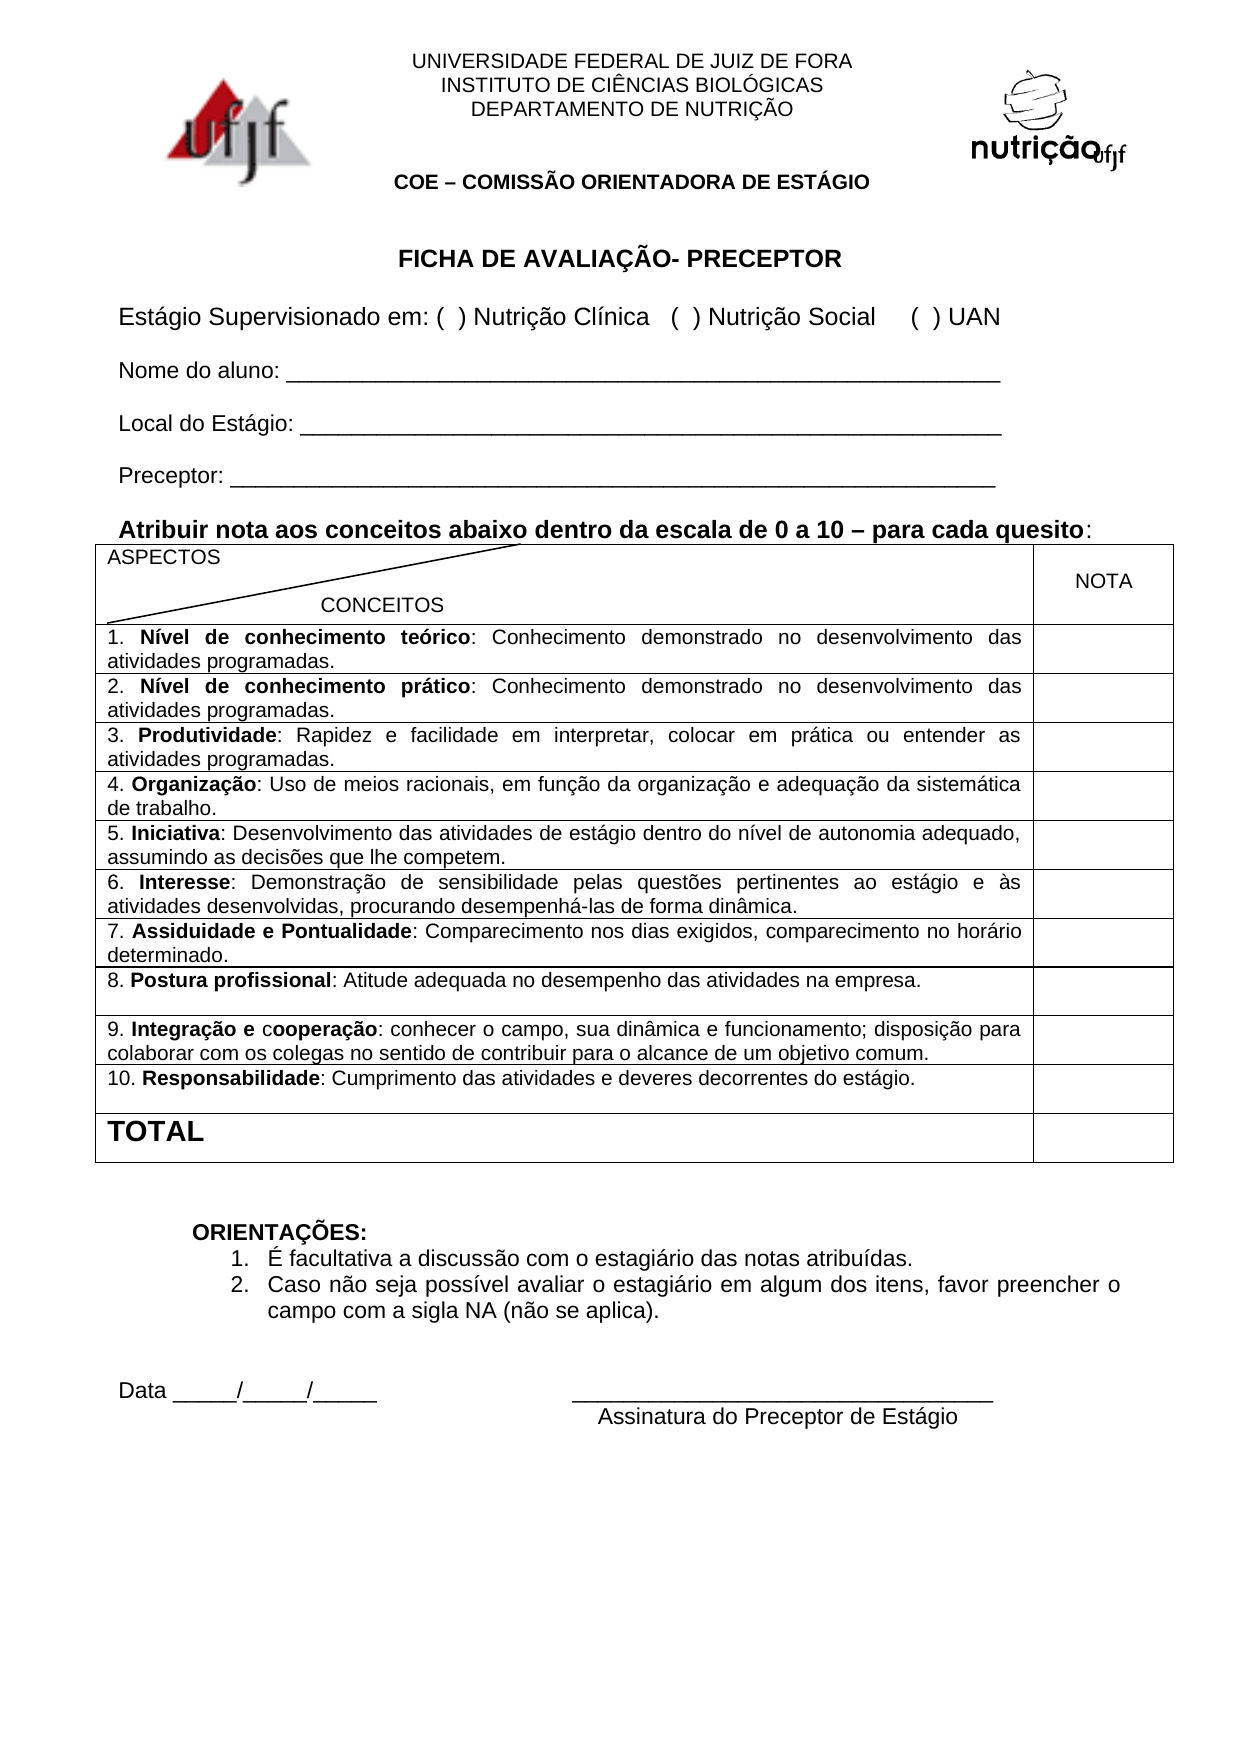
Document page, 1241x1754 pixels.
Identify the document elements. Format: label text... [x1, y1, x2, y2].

table_cell [1034, 919, 1173, 966]
table_cell 2. Nível de conhecimento prático: Conhecimento demonstrado no desenvolvimento das atividades programadas. [96, 674, 1033, 722]
table_cell TOTAL [96, 1114, 1033, 1162]
table_header [107, 46, 371, 215]
list Caso não seja possível avaliar o estagiário em algum dos itens, favor preencher o campo com a sigla NA (não se aplica). [230, 1271, 1122, 1324]
table_cell [1034, 870, 1173, 917]
table_cell [1034, 625, 1173, 673]
table_cell COE – COMISSÃO ORIENTADORA DE ESTÁGIO [371, 148, 893, 215]
text Local do Estágio: _______________________________________________________ [118, 409, 1122, 436]
table_header UNIVERSIDADE FEDERAL DE JUIZ DE FORA INSTITUTO DE CIÊNCIAS BIOLÓGICAS DEPARTAMENTO DE NUTRIÇÃO [371, 46, 893, 148]
text FICHA DE AVALIAÇÃO- PRECEPTOR [118, 244, 1122, 273]
table_cell 7. Assiduidade e Pontualidade: Comparecimento nos dias exigidos, comparecimento no horário determinado. [96, 919, 1033, 966]
picture [162, 75, 316, 187]
table_cell 10. Responsabilidade: Cumprimento das atividades e deveres decorrentes do estágio. [96, 1065, 1033, 1113]
text Data _____/_____/_____ _________________________________ [118, 1377, 1122, 1403]
table_cell 5. Iniciativa: Desenvolvimento das atividades de estágio dentro do nível de autonomia adequado, assumindo as decisões que lhe competem. [96, 821, 1033, 868]
table_cell [1034, 1114, 1173, 1162]
text Estágio Supervisionado em: ( ) Nutrição Clínica ( ) Nutrição Social ( ) UAN [118, 302, 1122, 330]
table_cell [1034, 968, 1173, 1015]
table_cell [1034, 1065, 1173, 1113]
table_cell 4. Organização: Uso de meios racionais, em função da organização e adequação da sistemática de trabalho. [96, 772, 1033, 819]
text Nome do aluno: ________________________________________________________ [118, 357, 1122, 383]
table_cell 9. Integração e cooperação: conhecer o campo, sua dinâmica e funcionamento; disposição para colaborar com os colegas no sentido de contribuir para o alcance de um objetivo comum. [96, 1016, 1033, 1064]
text Atribuir nota aos conceitos abaixo dentro da escala de 0 a 10 – para cada quesito: [118, 515, 1122, 544]
text ORIENTAÇÕES: [118, 1218, 1122, 1245]
table_header [894, 46, 1132, 215]
table_cell 1. Nível de conhecimento teórico: Conhecimento demonstrado no desenvolvimento das atividades programadas. [96, 625, 1033, 673]
table_header ASPECTOS CONCEITOS [96, 545, 505, 624]
table_cell [1034, 821, 1173, 868]
table_cell 3. Produtividade: Rapidez e facilidade em interpretar, colocar em prática ou entender as atividades programadas. [96, 723, 1033, 771]
table_cell 8. Postura profissional: Atitude adequada no desempenho das atividades na empresa. [96, 968, 1033, 1015]
text Preceptor: ____________________________________________________________ [118, 462, 1122, 488]
table_header ASPECTOS CONCEITOS [112, 545, 1033, 624]
list É facultativa a discussão com o estagiário das notas atribuídas. [230, 1245, 1122, 1271]
table_cell [1034, 1016, 1173, 1064]
text Assinatura do Preceptor de Estágio [118, 1403, 1122, 1429]
table_cell [1034, 772, 1173, 819]
table_cell 6. Interesse: Demonstração de sensibilidade pelas questões pertinentes ao estágio e às atividades desenvolvidas, procurando desempenhá-las de forma dinâmica. [96, 870, 1033, 917]
picture [955, 46, 1132, 176]
table_cell [1034, 674, 1173, 722]
table_cell [1034, 723, 1173, 771]
table_header NOTA [1034, 545, 1173, 624]
